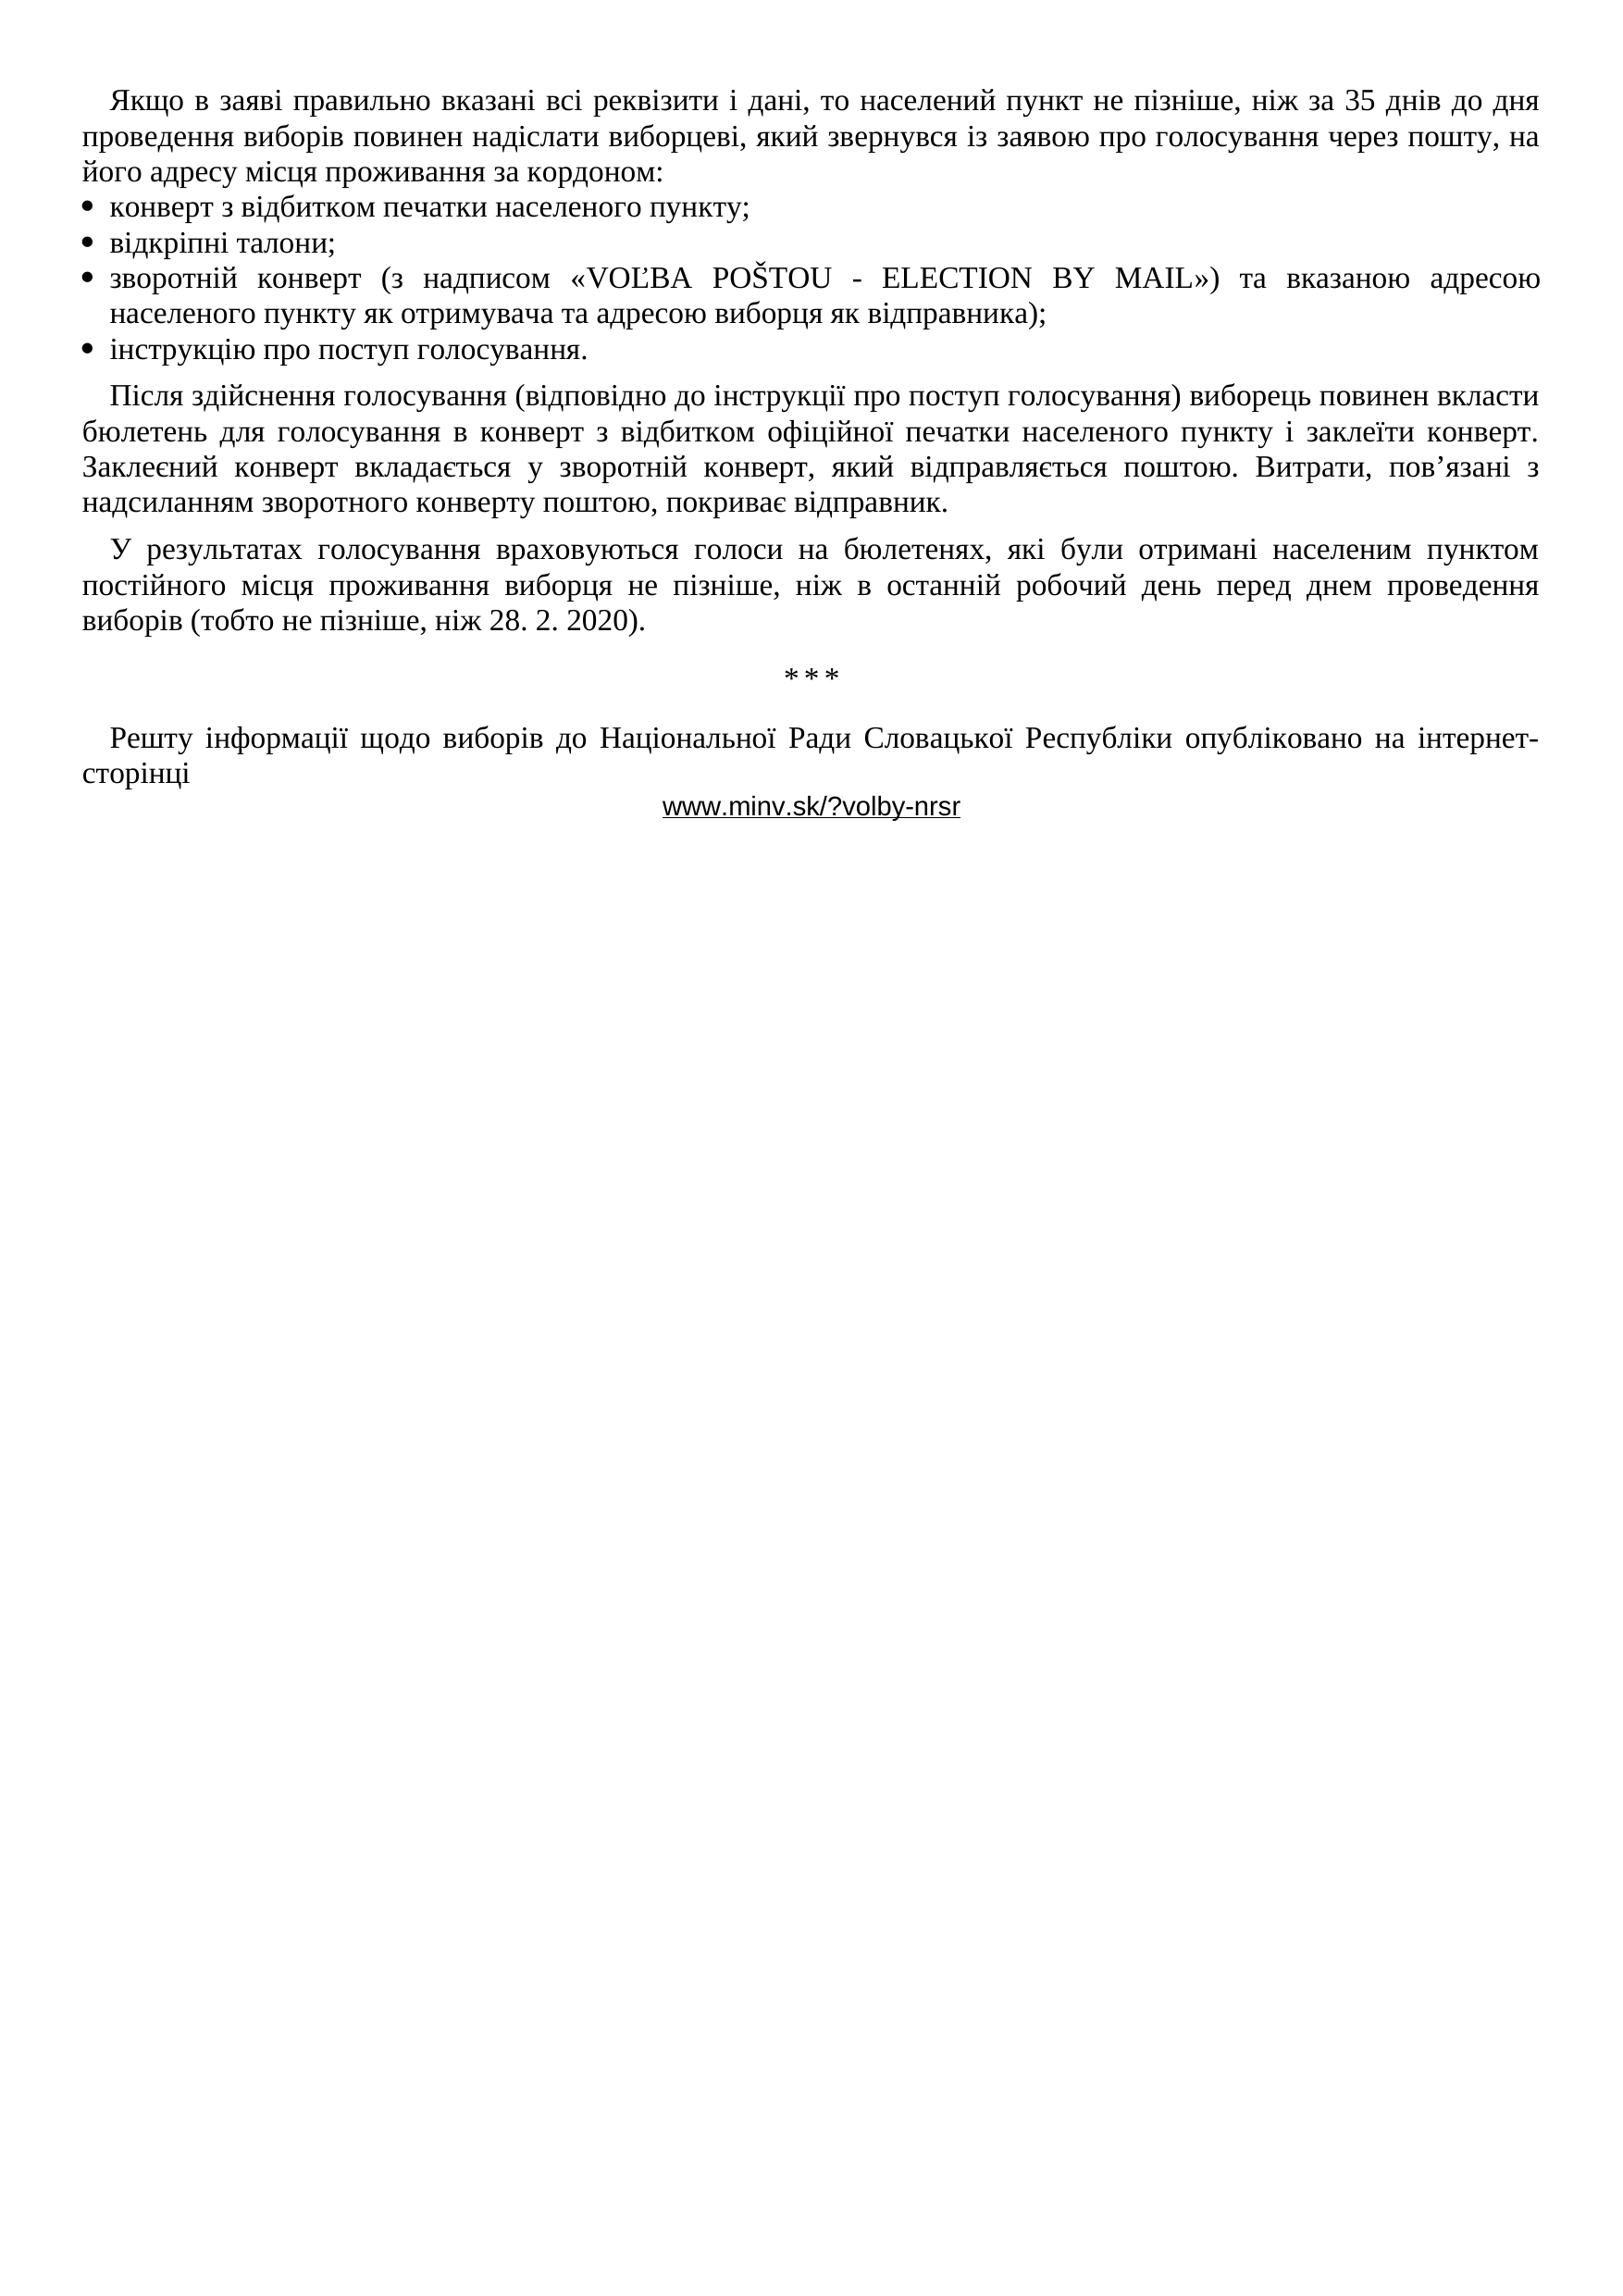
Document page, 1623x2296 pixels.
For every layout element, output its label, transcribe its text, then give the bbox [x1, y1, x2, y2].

text У результатах голосування враховуються голоси на бюлетенях, які були отримані населеним пунктом постійного місця проживання виборця не пізніше, ніж в останній робочий день перед днем проведення виборів (тобто не пізніше, ніж 28. 2. 2020). [82, 531, 1541, 638]
list інструкцію про поступ голосування. [82, 330, 1541, 366]
list зворотній конверт (з надписом «VOĽBA POŠTOU - ELECTION BY MAIL») та вказаною адресою населеного пункту як отримувача та адресою виборця як відправника); [82, 259, 1541, 330]
text www.minv.sk/?volby-nrsr [82, 790, 1541, 821]
list конверт з відбитком печатки населеного пункту; [82, 189, 1541, 224]
text *** [82, 661, 1541, 696]
text Решту інформації щодо виборів до Національної Ради Словацької Республіки опубліковано на інтернет-сторінці [82, 719, 1541, 790]
text Якщо в заяві правильно вказані всі реквізити і дані, то населений пункт не пізніше, ніж за 35 днів до дня проведення виборів повинен надіслати виборцеві, який звернувся із заявою про голосування через пошту, на його адресу місця проживання за кордоном: [82, 82, 1541, 189]
list відкріпні талони; [82, 224, 1541, 259]
text Після здійснення голосування (відповідно до інструкції про поступ голосування) виборець повинен вкласти бюлетень для голосування в конверт з відбитком офіційної печатки населеного пункту і заклеїти конверт. Заклеєний конверт вкладається у зворотній конверт, який відправляється поштою. Витрати, пов’язані з надсиланням зворотного конверту поштою, покриває відправник. [82, 378, 1541, 519]
